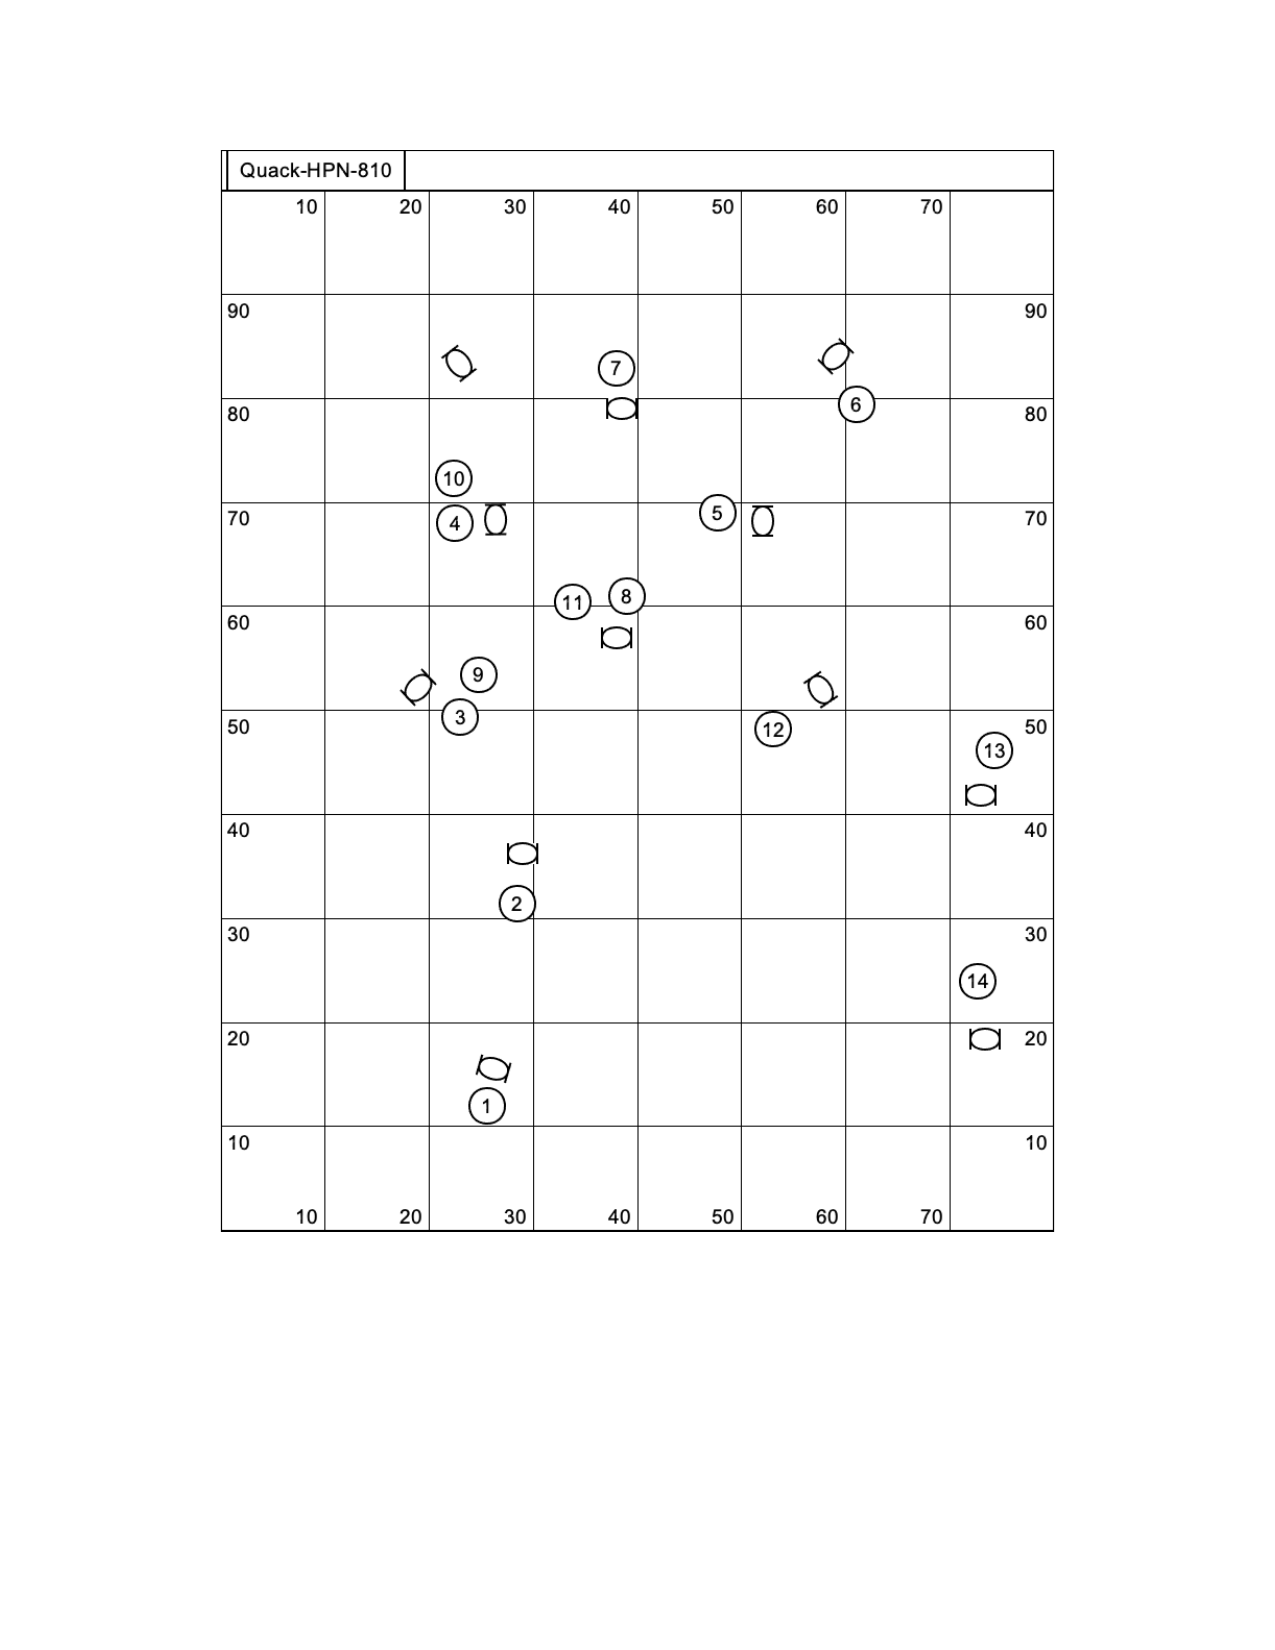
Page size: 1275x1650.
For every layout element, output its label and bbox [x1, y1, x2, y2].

picture [220, 150, 1055, 1232]
